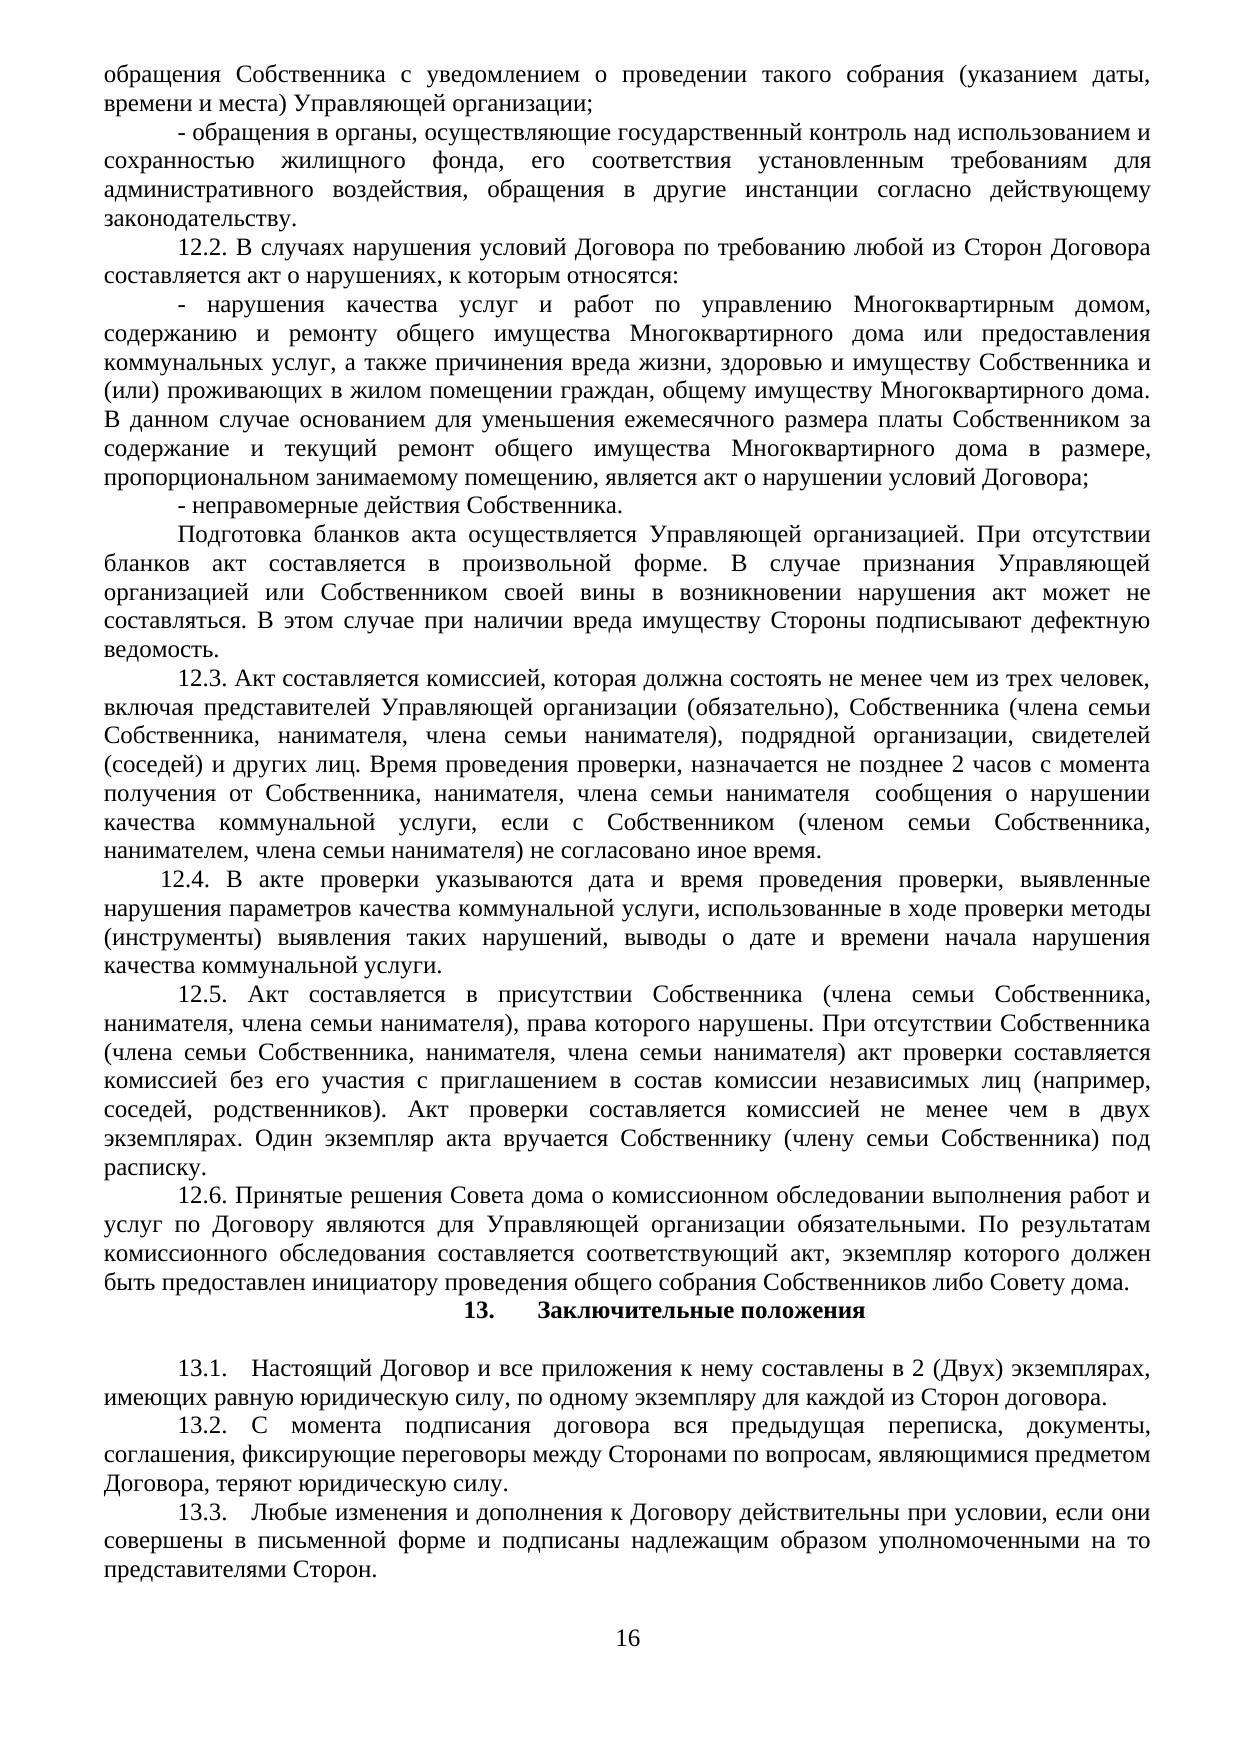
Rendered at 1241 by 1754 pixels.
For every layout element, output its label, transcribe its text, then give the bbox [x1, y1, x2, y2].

text Подготовка бланков акта осуществляется Управляющей организацией. При отсутствии бланков акт составляется в произвольной форме. В случае признания Управляющей организацией или Собственником своей вины в возникновении нарушения акт может не составляться. В этом случае при наличии вреда имуществу Стороны подписывают дефектную ведомость. [103, 519, 1152, 663]
text - неправомерные действия Собственника. [103, 490, 1152, 519]
text 13.3. Любые изменения и дополнения к Договору действительны при условии, если они совершены в письменной форме и подписаны надлежащим образом уполномоченными на то представителями Сторон. [103, 1497, 1152, 1583]
text 12.6. Принятые решения Совета дома о комиссионном обследовании выполнения работ и услуг по Договору являются для Управляющей организации обязательными. По результатам комиссионного обследования составляется соответствующий акт, экземпляр которого должен быть предоставлен инициатору проведения общего собрания Собственников либо Совету дома. [103, 1180, 1152, 1295]
text 12.4. В акте проверки указываются дата и время проведения проверки, выявленные нарушения параметров качества коммунальной услуги, использованные в ходе проверки методы (инструменты) выявления таких нарушений, выводы о дате и времени начала нарушения качества коммунальной услуги. [103, 864, 1152, 979]
text 12.5. Акт составляется в присутствии Собственника (члена семьи Собственника, нанимателя, члена семьи нанимателя), права которого нарушены. При отсутствии Собственника (члена семьи Собственника, нанимателя, члена семьи нанимателя) акт проверки составляется комиссией без его участия с приглашением в состав комиссии независимых лиц (например, соседей, родственников). Акт проверки составляется комиссией не менее чем в двух экземплярах. Один экземпляр акта вручается Собственнику (члену семьи Собственника) под расписку. [103, 979, 1152, 1180]
text 12.2. В случаях нарушения условий Договора по требованию любой из Сторон Договора составляется акт о нарушениях, к которым относятся: [103, 232, 1152, 289]
text 13.1. Настоящий Договор и все приложения к нему составлены в 2 (Двух) экземплярах, имеющих равную юридическую силу, по одному экземпляру для каждой из Сторон договора. [103, 1353, 1152, 1410]
text - нарушения качества услуг и работ по управлению Многоквартирным домом, содержанию и ремонту общего имущества Многоквартирного дома или предоставления коммунальных услуг, а также причинения вреда жизни, здоровью и имуществу Собственника и (или) проживающих в жилом помещении граждан, общему имуществу Многоквартирного дома. В данном случае основанием для уменьшения ежемесячного размера платы Собственником за содержание и текущий ремонт общего имущества Многоквартирного дома в размере, пропорциональном занимаемому помещению, является акт о нарушении условий Договора; [103, 289, 1152, 490]
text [103, 59, 1152, 117]
text 12.3. Акт составляется комиссией, которая должна состоять не менее чем из трех человек, включая представителей Управляющей организации (обязательно), Собственника (члена семьи Собственника, нанимателя, члена семьи нанимателя), подрядной организации, свидетелей (соседей) и других лиц. Время проведения проверки, назначается не позднее 2 часов с момента получения от Собственника, нанимателя, члена семьи нанимателя сообщения о нарушении качества коммунальной услуги, если с Собственником (членом семьи Собственника, нанимателем, члена семьи нанимателя) не согласовано иное время. [103, 663, 1152, 864]
text - обращения в органы, осуществляющие государственный контроль над использованием и сохранностью жилищного фонда, его соответствия установленным требованиям для административного воздействия, обращения в другие инстанции согласно действующему законодательству. [103, 117, 1152, 232]
text 13. Заключительные положения [103, 1295, 1152, 1324]
text 13.2. С момента подписания договора вся предыдущая переписка, документы, соглашения, фиксирующие переговоры между Сторонами по вопросам, являющимися предметом Договора, теряют юридическую силу. [103, 1410, 1152, 1497]
